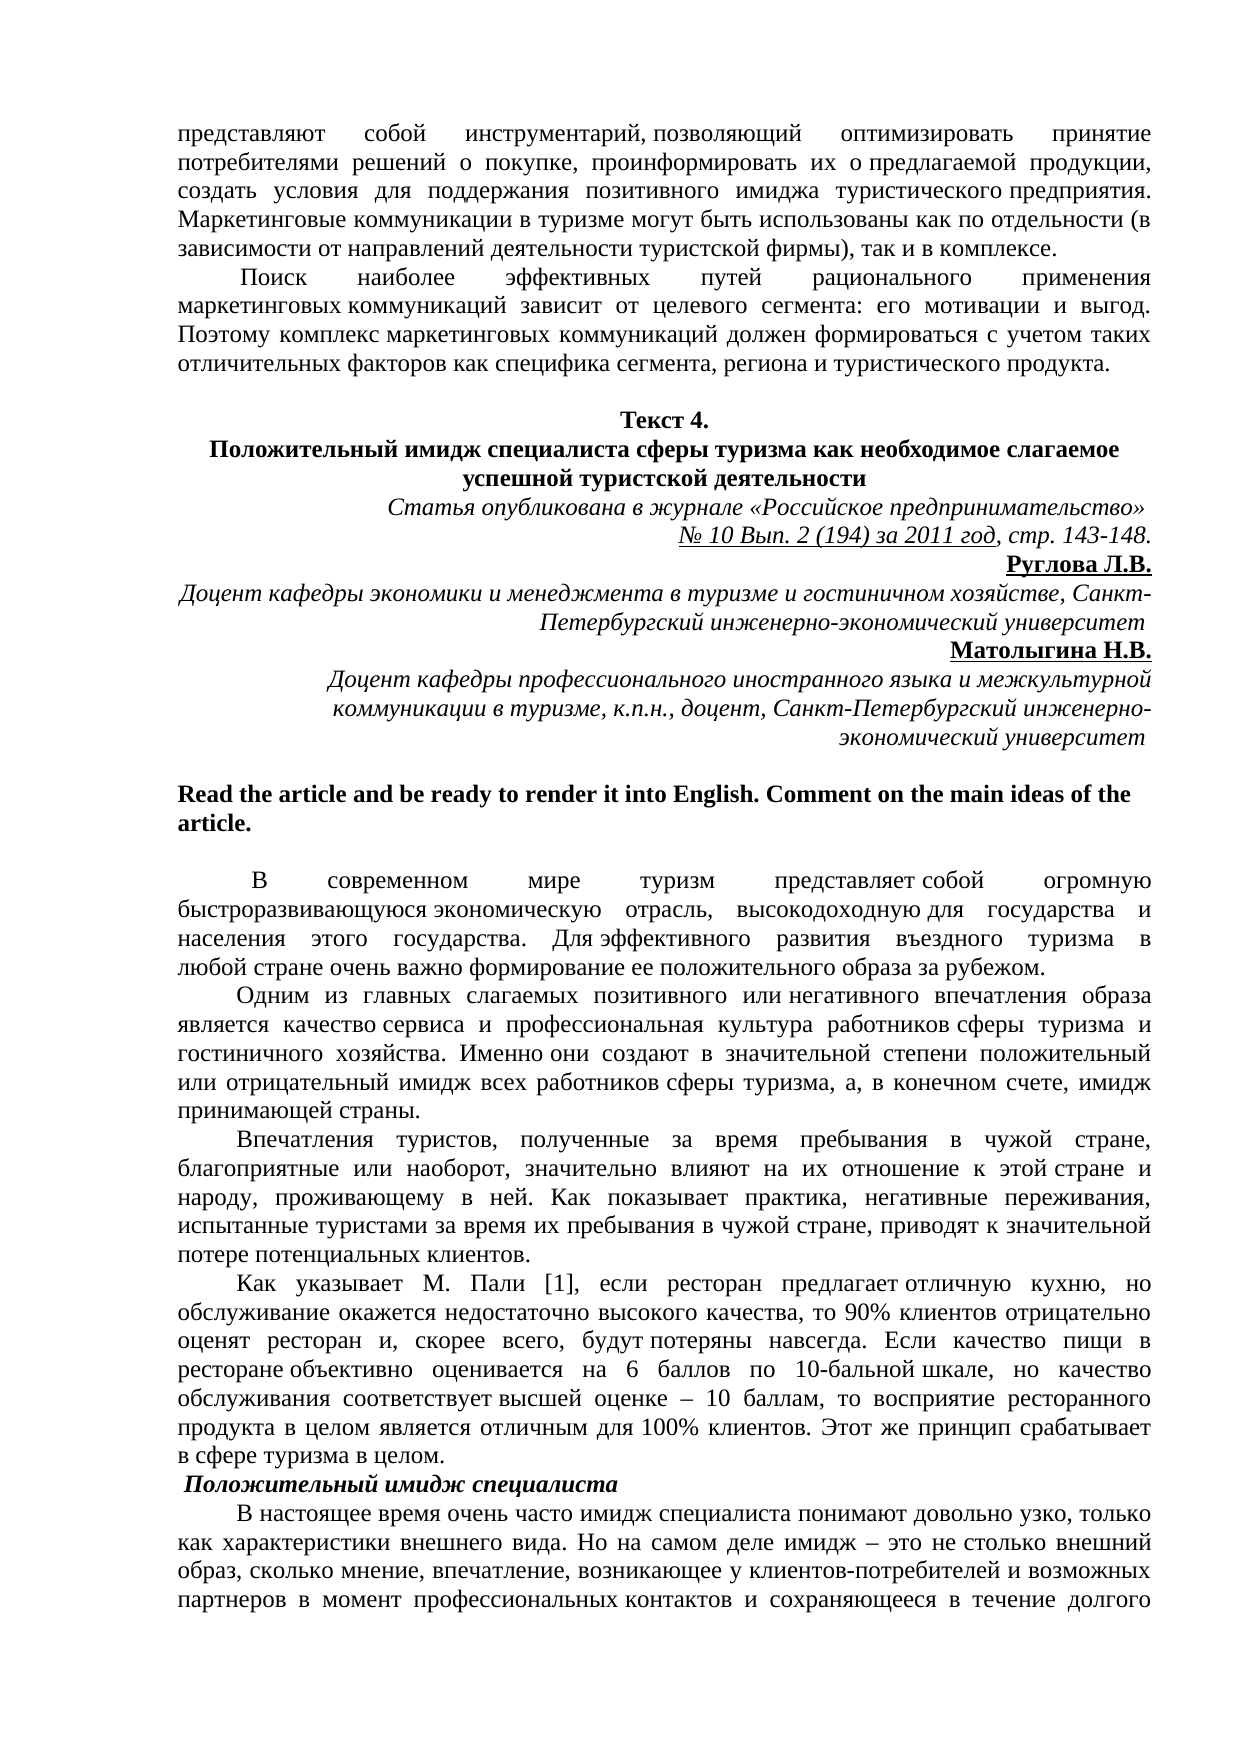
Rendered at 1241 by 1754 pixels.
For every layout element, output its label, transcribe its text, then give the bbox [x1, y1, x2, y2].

text В современном мире туризм представляет собой огромную быстроразвивающуюся экономическую отрасль, высокодоходную для государства и населения этого государства. Для эффективного развития въездного туризма в любой стране очень важно формирование ее положительного образа за рубежом. [177, 866, 1152, 981]
text Одним из главных слагаемых позитивного или негативного впечатления образа является качество сервиса и профессиональная культура работников сферы туризма и гостиничного хозяйства. Именно они создают в значительной степени положительный или отрицательный имидж всех работников сферы туризма, а, в конечном счете, имидж принимающей страны. [177, 981, 1152, 1124]
text Руглова Л.В. Доцент кафедры экономики и менеджмента в туризме и гостиничном хозяйстве, Санкт-Петербургский инженерно-экономический университет Матолыгина Н.В. Доцент кафедры профессионального иностранного языка и межкультурной коммуникации в туризме, к.п.н., доцент, Санкт-Петербургский инженерно-экономический университет [177, 549, 1152, 751]
text Положительный имидж специалиста [177, 1469, 1152, 1498]
text № 10 Вып. 2 (194) за 2011 год, cтр. 143-148. [177, 521, 1152, 549]
text Впечатления туристов, полученные за время пребывания в чужой стране, благоприятные или наоборот, значительно влияют на их отношение к этой стране и народу, проживающему в ней. Как показывает практика, негативные переживания, испытанные туристами за время их пребывания в чужой стране, приводят к значительной потере потенциальных клиентов. [177, 1124, 1152, 1268]
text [177, 1498, 1152, 1613]
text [177, 118, 1152, 262]
text Положительный имидж специалиста сферы туризма как необходимое слагаемое успешной туристской деятельности [177, 434, 1152, 492]
text Read the article and be ready to render it into English. Comment on the main ideas of the article. [177, 779, 1152, 837]
text Текст 4. [177, 406, 1152, 434]
text Поиск наиболее эффективных путей рационального применения маркетинговых коммуникаций зависит от целевого сегмента: его мотивации и выгод. Поэтому комплекс маркетинговых коммуникаций должен формироваться с учетом таких отличительных факторов как специфика сегмента, региона и туристического продукта. [177, 262, 1152, 377]
text Статья опубликована в журнале «Российское предпринимательство» [177, 492, 1152, 521]
text Как указывает М. Пали [1], если ресторан предлагает отличную кухню, но обслуживание окажется недостаточно высокого качества, то 90% клиентов отрицательно оценят ресторан и, скорее всего, будут потеряны навсегда. Если качество пищи в ресторане объективно оценивается на 6 баллов по 10-бальной шкале, но качество обслуживания соответствует высшей оценке – 10 баллам, то восприятие ресторанного продукта в целом является отличным для 100% клиентов. Этот же принцип срабатывает в сфере туризма в целом. [177, 1268, 1152, 1469]
